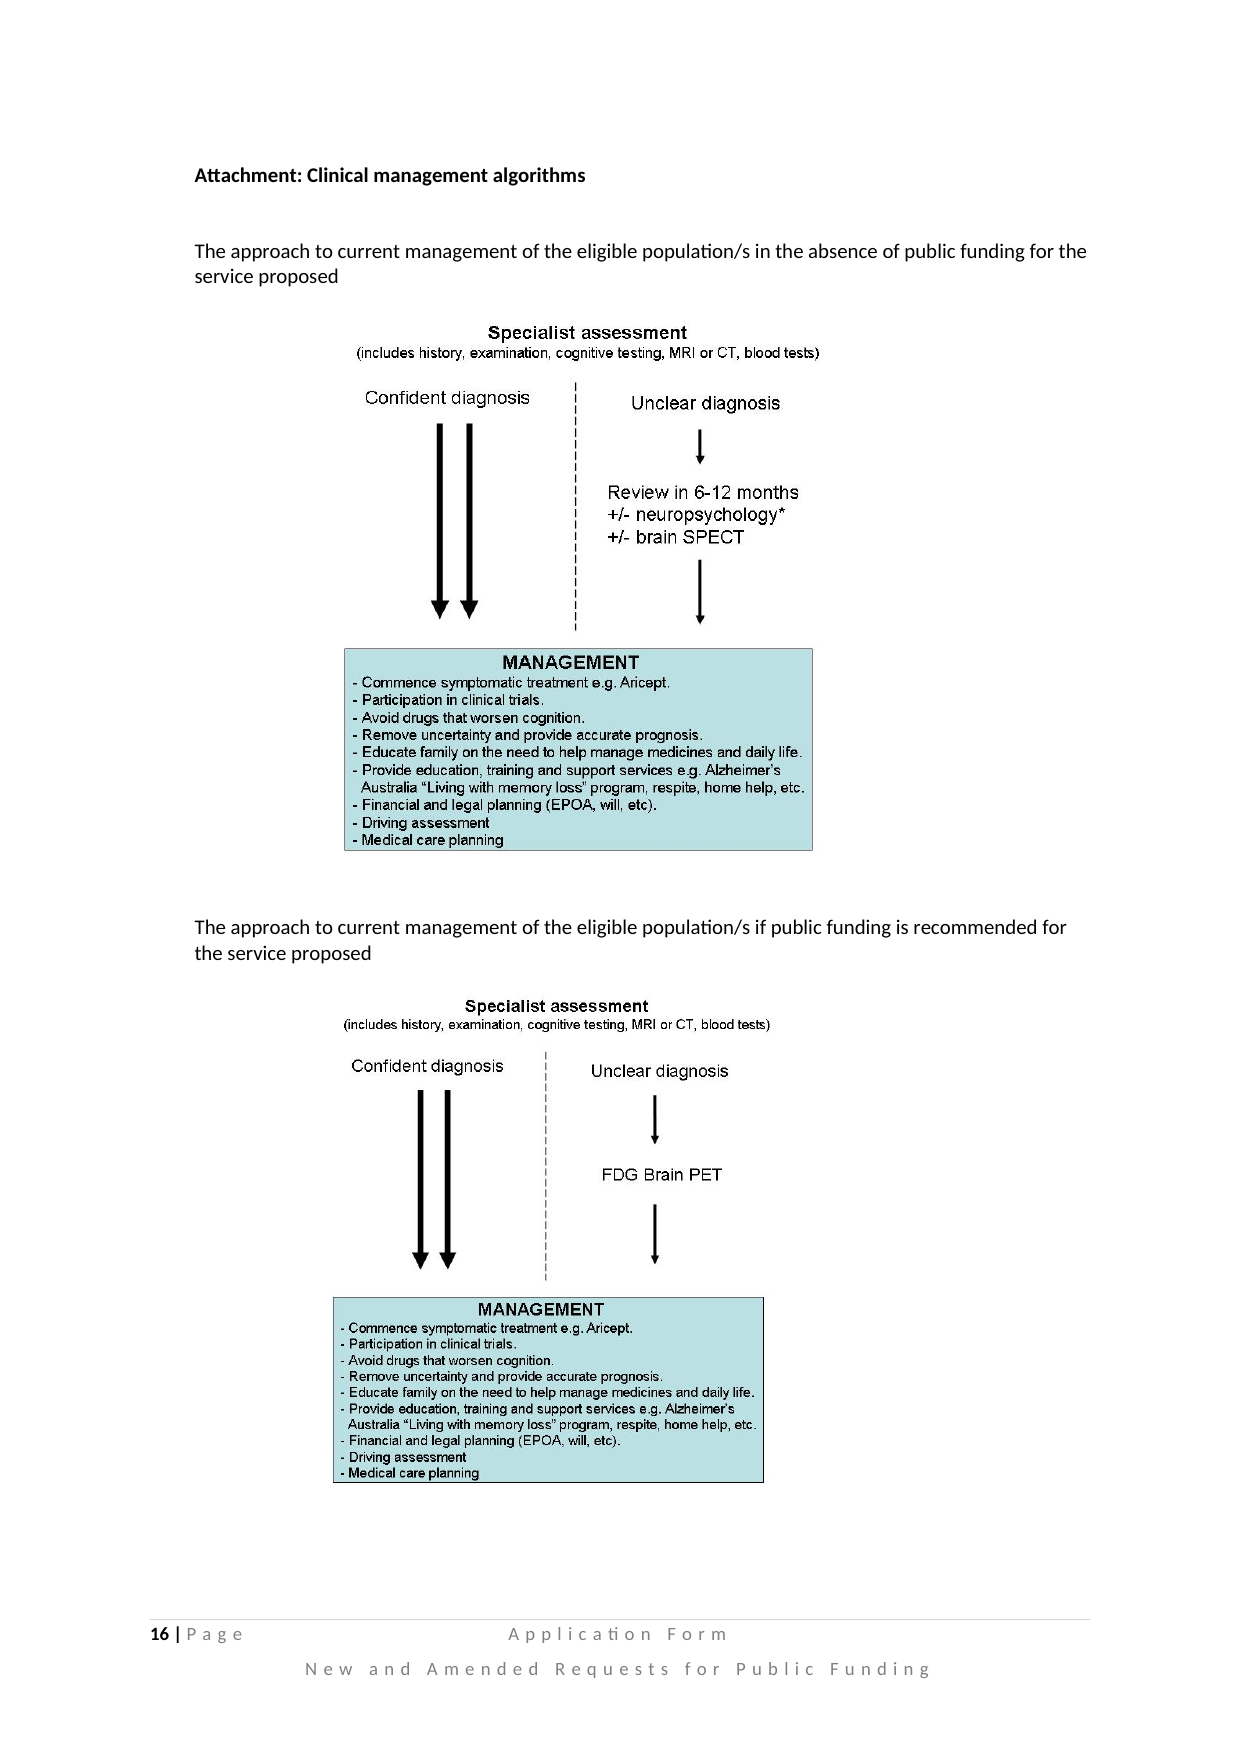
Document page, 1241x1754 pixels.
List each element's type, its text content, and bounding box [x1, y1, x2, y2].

text The approach to current management of the eligible population/s if public funding is recommended for the service proposed [194, 914, 1090, 965]
picture [194, 301, 945, 865]
text The approach to current management of the eligible population/s in the absence of public funding for the service proposed [194, 238, 1090, 289]
text Attachment: Clinical management algorithms [194, 162, 1090, 188]
picture [194, 977, 885, 1496]
